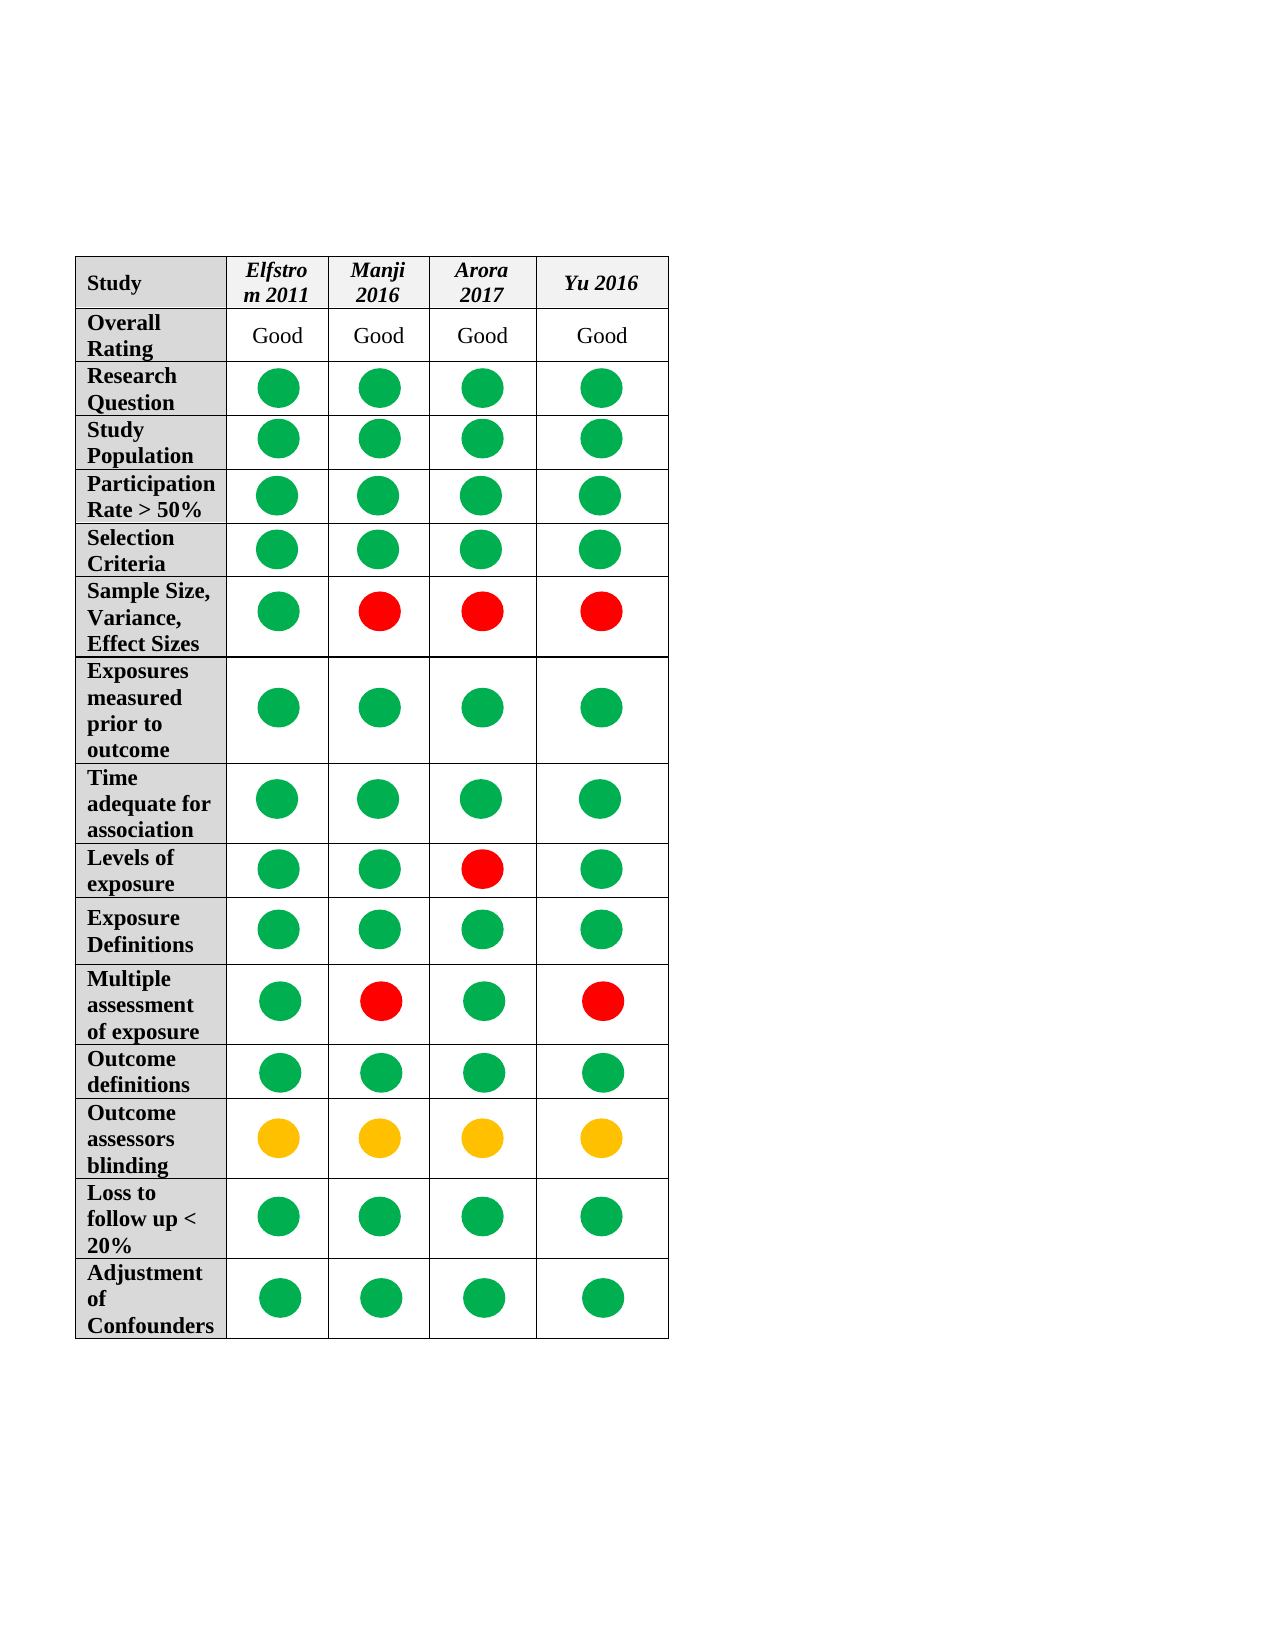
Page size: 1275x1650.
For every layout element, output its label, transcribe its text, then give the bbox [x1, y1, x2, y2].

table_cell [537, 577, 668, 656]
table_cell Participation Rate > 50% [76, 470, 226, 522]
table_cell [430, 577, 536, 656]
table_cell [537, 1099, 668, 1178]
table_cell Levels of exposure [76, 844, 226, 897]
table_cell Outcome assessors blinding [76, 1099, 226, 1178]
table_cell [537, 898, 668, 964]
table_cell [227, 470, 328, 522]
table_cell [537, 844, 668, 897]
table_cell [430, 658, 536, 763]
table_cell [329, 844, 429, 897]
table_cell [430, 524, 536, 576]
table_cell [329, 470, 429, 522]
table_cell Outcome definitions [76, 1045, 226, 1098]
table_cell [537, 965, 668, 1044]
table_header Study [76, 257, 226, 307]
table_cell [227, 1179, 328, 1258]
table_cell [329, 1179, 429, 1258]
table_cell [537, 1045, 668, 1098]
table_cell [329, 965, 429, 1044]
table_cell [329, 764, 429, 843]
table_header Arora 2017 [430, 257, 536, 307]
table_cell [329, 577, 429, 656]
table_cell [227, 524, 328, 576]
table_cell Loss to follow up < 20% [76, 1179, 226, 1258]
table_cell [227, 1045, 328, 1098]
table_cell [430, 1045, 536, 1098]
table_cell [430, 470, 536, 522]
table_cell [329, 658, 429, 763]
table_cell Research Question [76, 362, 226, 415]
table_cell [227, 898, 328, 964]
table_cell [227, 416, 328, 469]
table_cell Selection Criteria [76, 524, 226, 576]
table_cell [430, 1259, 536, 1338]
table_cell [329, 362, 429, 415]
table_cell [227, 658, 328, 763]
table_cell Good [430, 309, 536, 361]
table_cell [227, 1259, 328, 1338]
table_cell [537, 764, 668, 843]
table_cell [537, 524, 668, 576]
table_cell Good [537, 309, 668, 361]
table_cell [227, 844, 328, 897]
table_cell [537, 1259, 668, 1338]
table_cell [329, 1259, 429, 1338]
table_cell [329, 1099, 429, 1178]
table_cell Time adequate for association [76, 764, 226, 843]
table_cell [537, 416, 668, 469]
table_header Elfstrom 2011 [227, 257, 328, 307]
table_cell Study Population [76, 416, 226, 469]
table_cell [430, 764, 536, 843]
table_cell [537, 470, 668, 522]
table_cell [430, 1179, 536, 1258]
table_cell [430, 844, 536, 897]
table_cell [430, 362, 536, 415]
table_cell [430, 898, 536, 964]
table_cell [537, 362, 668, 415]
table_cell [537, 1179, 668, 1258]
table_cell Overall Rating [76, 309, 226, 361]
table_cell [430, 965, 536, 1044]
table_header Yu 2016 [537, 257, 668, 307]
table_header Manji 2016 [329, 257, 429, 307]
table_cell [227, 577, 328, 656]
table_cell [329, 524, 429, 576]
table_cell Exposures measured prior to outcome [76, 658, 226, 763]
table_cell Good [227, 309, 328, 361]
table_cell [430, 1099, 536, 1178]
table_cell Multiple assessment of exposure [76, 965, 226, 1044]
table_cell [430, 416, 536, 469]
table_cell Good [329, 309, 429, 361]
table_cell Adjustment of Confounders [76, 1259, 226, 1338]
table_cell [227, 362, 328, 415]
table_cell [537, 658, 668, 763]
table_cell [227, 764, 328, 843]
table_cell [227, 965, 328, 1044]
table_cell [329, 416, 429, 469]
table_cell Sample Size, Variance, Effect Sizes [76, 577, 226, 656]
table_cell [227, 1099, 328, 1178]
table_cell Exposure Definitions [76, 898, 226, 964]
table_cell [329, 898, 429, 964]
table_cell [329, 1045, 429, 1098]
